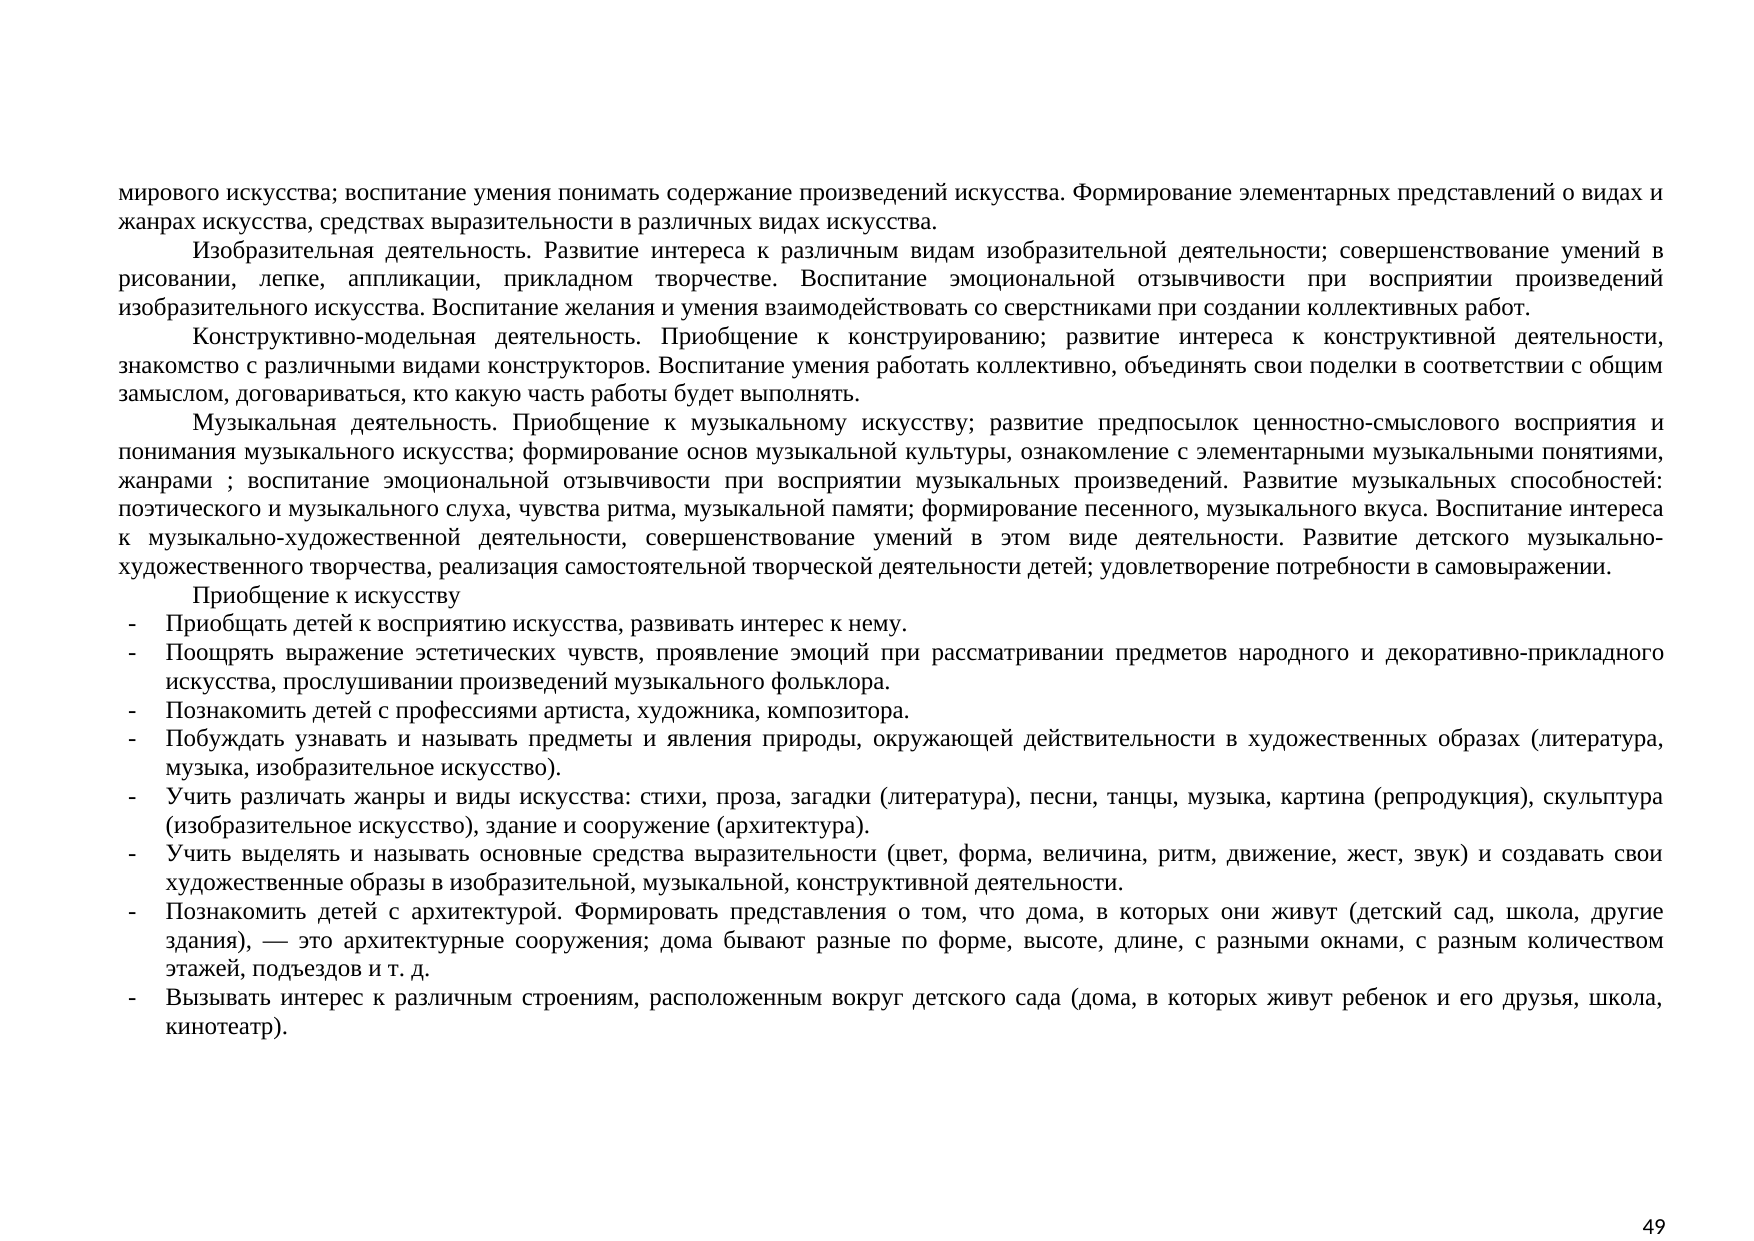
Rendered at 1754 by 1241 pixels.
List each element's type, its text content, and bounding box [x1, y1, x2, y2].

list Познакомить детей с профессиями артиста, художника, композитора. [128, 695, 1665, 723]
list Вызывать интерес к различным строениям, расположенным вокруг детского сада (дома, в которых живут ребенок и его друзья, школа, кинотеатр). [128, 982, 1665, 1040]
list Приобщать детей к восприятию искусства, развивать интерес к нему. [128, 608, 1665, 637]
text Приобщение к искусству [118, 580, 1665, 608]
text Конструктивно-модельная деятельность. Приобщение к конструированию; развитие интереса к конструктивной деятельности, знакомство с различными видами конструкторов. Воспитание умения работать коллективно, объединять свои поделки в соответствии с общим замыслом, договариваться, кто какую часть работы будет выполнять. [118, 321, 1665, 407]
text Изобразительная деятельность. Развитие интереса к различным видам изобразительной деятельности; совершенствование умений в рисовании, лепке, аппликации, прикладном творчестве. Воспитание эмоциональной отзывчивости при восприятии произведений изобразительного искусства. Воспитание желания и умения взаимодействовать со сверстниками при создании коллективных работ. [118, 235, 1665, 321]
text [118, 177, 1665, 235]
text Музыкальная деятельность. Приобщение к музыкальному искусству; развитие предпосылок ценностно-смыслового восприятия и понимания музыкального искусства; формирование основ музыкальной культуры, ознакомление с элементарными музыкальными понятиями, жанрами ; воспитание эмоциональной отзывчивости при восприятии музыкальных произведений. Развитие музыкальных способностей: поэтического и музыкального слуха, чувства ритма, музыкальной памяти; формирование песенного, музыкального вкуса. Воспитание интереса к музыкально-художественной деятельности, совершенствование умений в этом виде деятельности. Развитие детского музыкально-художественного творчества, реализация самостоятельной творческой деятельности детей; удовлетворение потребности в самовыражении. [118, 407, 1665, 580]
list Учить различать жанры и виды искусства: стихи, проза, загадки (литература), песни, танцы, музыка, картина (репродукция), скульптура (изобразительное искусство), здание и сооружение (архитектура). [128, 781, 1665, 838]
list Побуждать узнавать и называть предметы и явления природы, окружающей действительности в художественных образах (литература, музыка, изобразительное искусство). [128, 723, 1665, 781]
list Поощрять выражение эстетических чувств, проявление эмоций при рассматривании предметов народного и декоративно-прикладного искусства, прослушивании произведений музыкального фольклора. [128, 637, 1665, 695]
list Познакомить детей с архитектурой. Формировать представления о том, что дома, в которых они живут (детский сад, школа, другие здания), — это архитектурные сооружения; дома бывают разные по форме, высоте, длине, с разными окнами, с разным количеством этажей, подъездов и т. д. [128, 896, 1665, 982]
list Учить выделять и называть основные средства выразительности (цвет, форма, величина, ритм, движение, жест, звук) и создавать свои художественные образы в изобразительной, музыкальной, конструктивной деятельности. [128, 838, 1665, 896]
